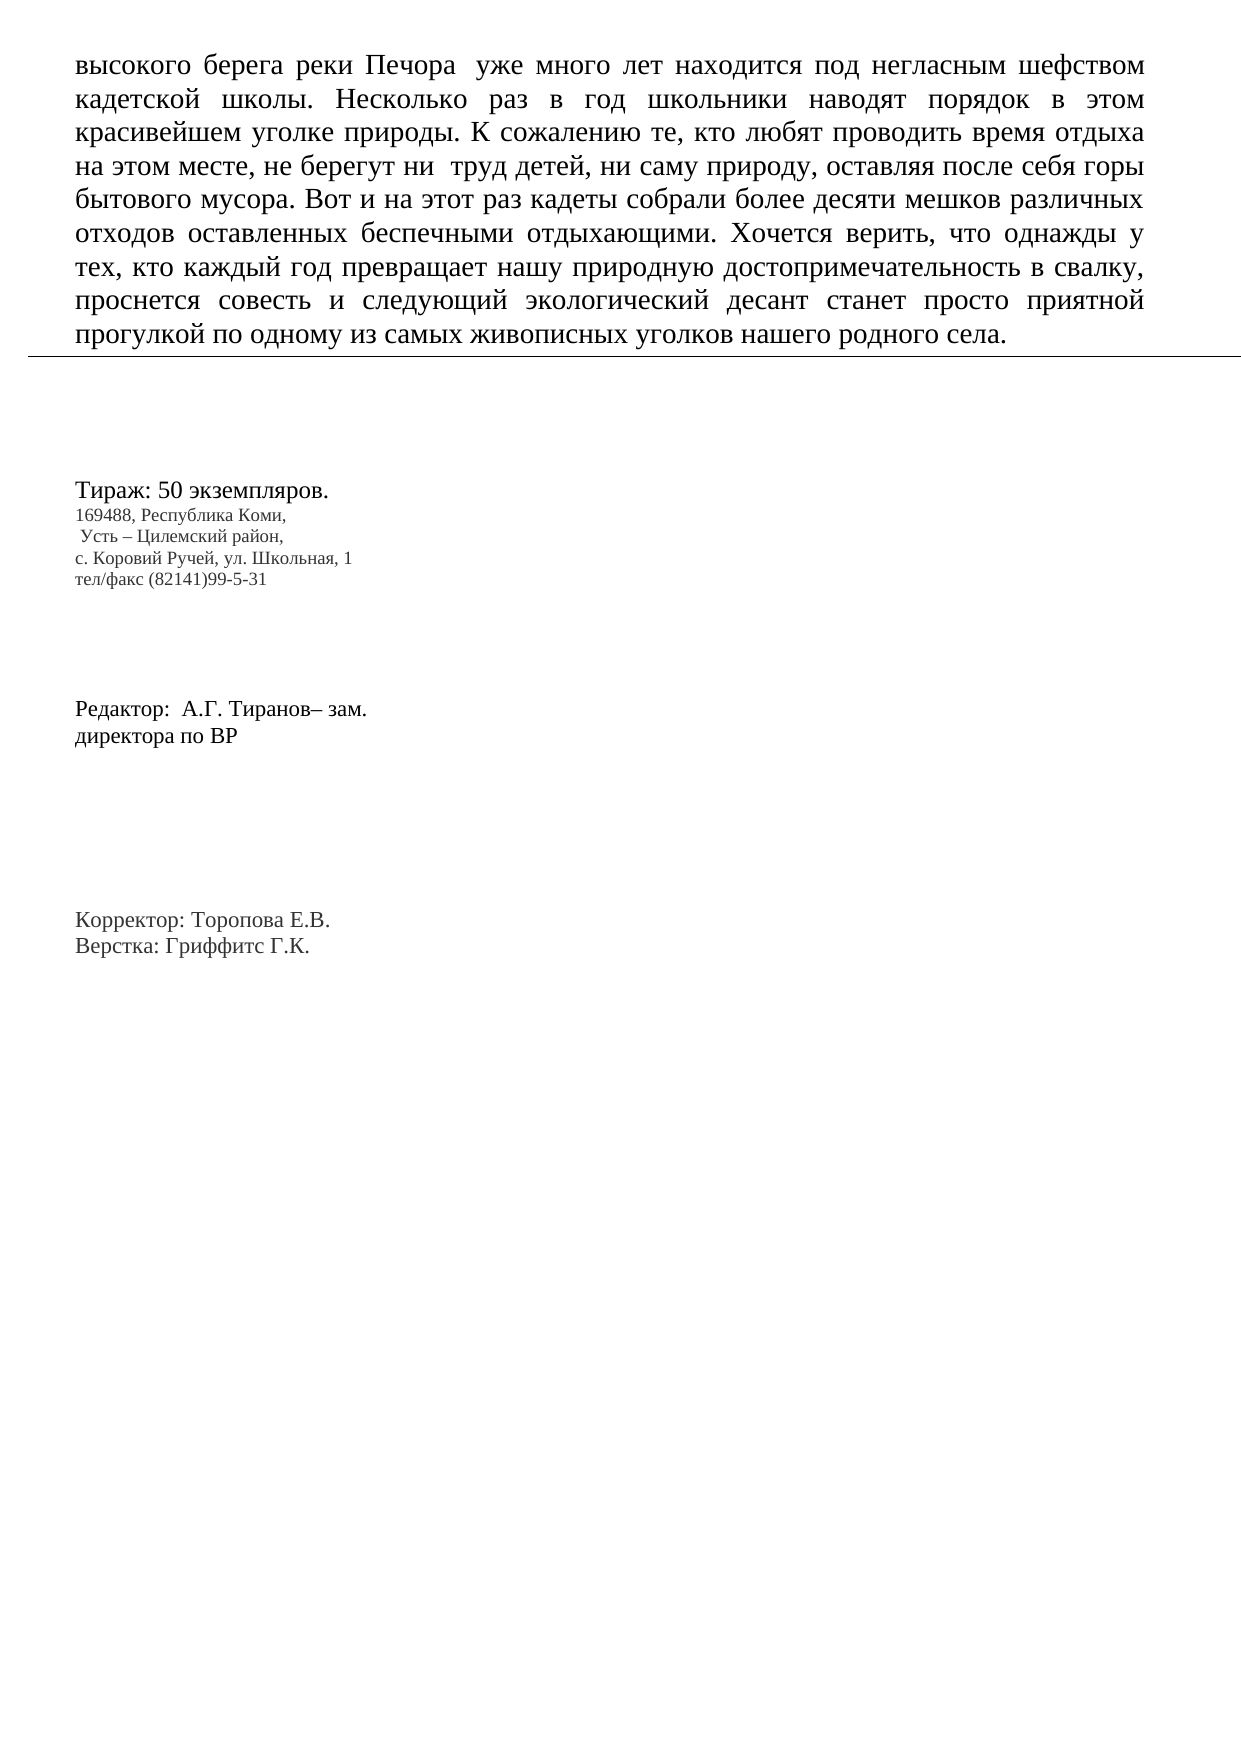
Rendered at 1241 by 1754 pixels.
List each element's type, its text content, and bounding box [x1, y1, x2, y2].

text Усть – Цилемский район, с. Коровий Ручей, ул. Школьная, 1 [75, 525, 385, 568]
text Верстка: Гриффитс Г.К. [75, 932, 385, 959]
text 169488, Республика Коми, [75, 504, 385, 525]
text Тираж: 50 экземпляров. [75, 475, 385, 504]
text тел/факс (82141)99-5-31 [75, 568, 385, 590]
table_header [72, 44, 1149, 352]
text Редактор: А.Г. Тиранов– зам. директора по ВР [75, 695, 385, 748]
text Корректор: Торопова Е.В. [75, 906, 385, 932]
